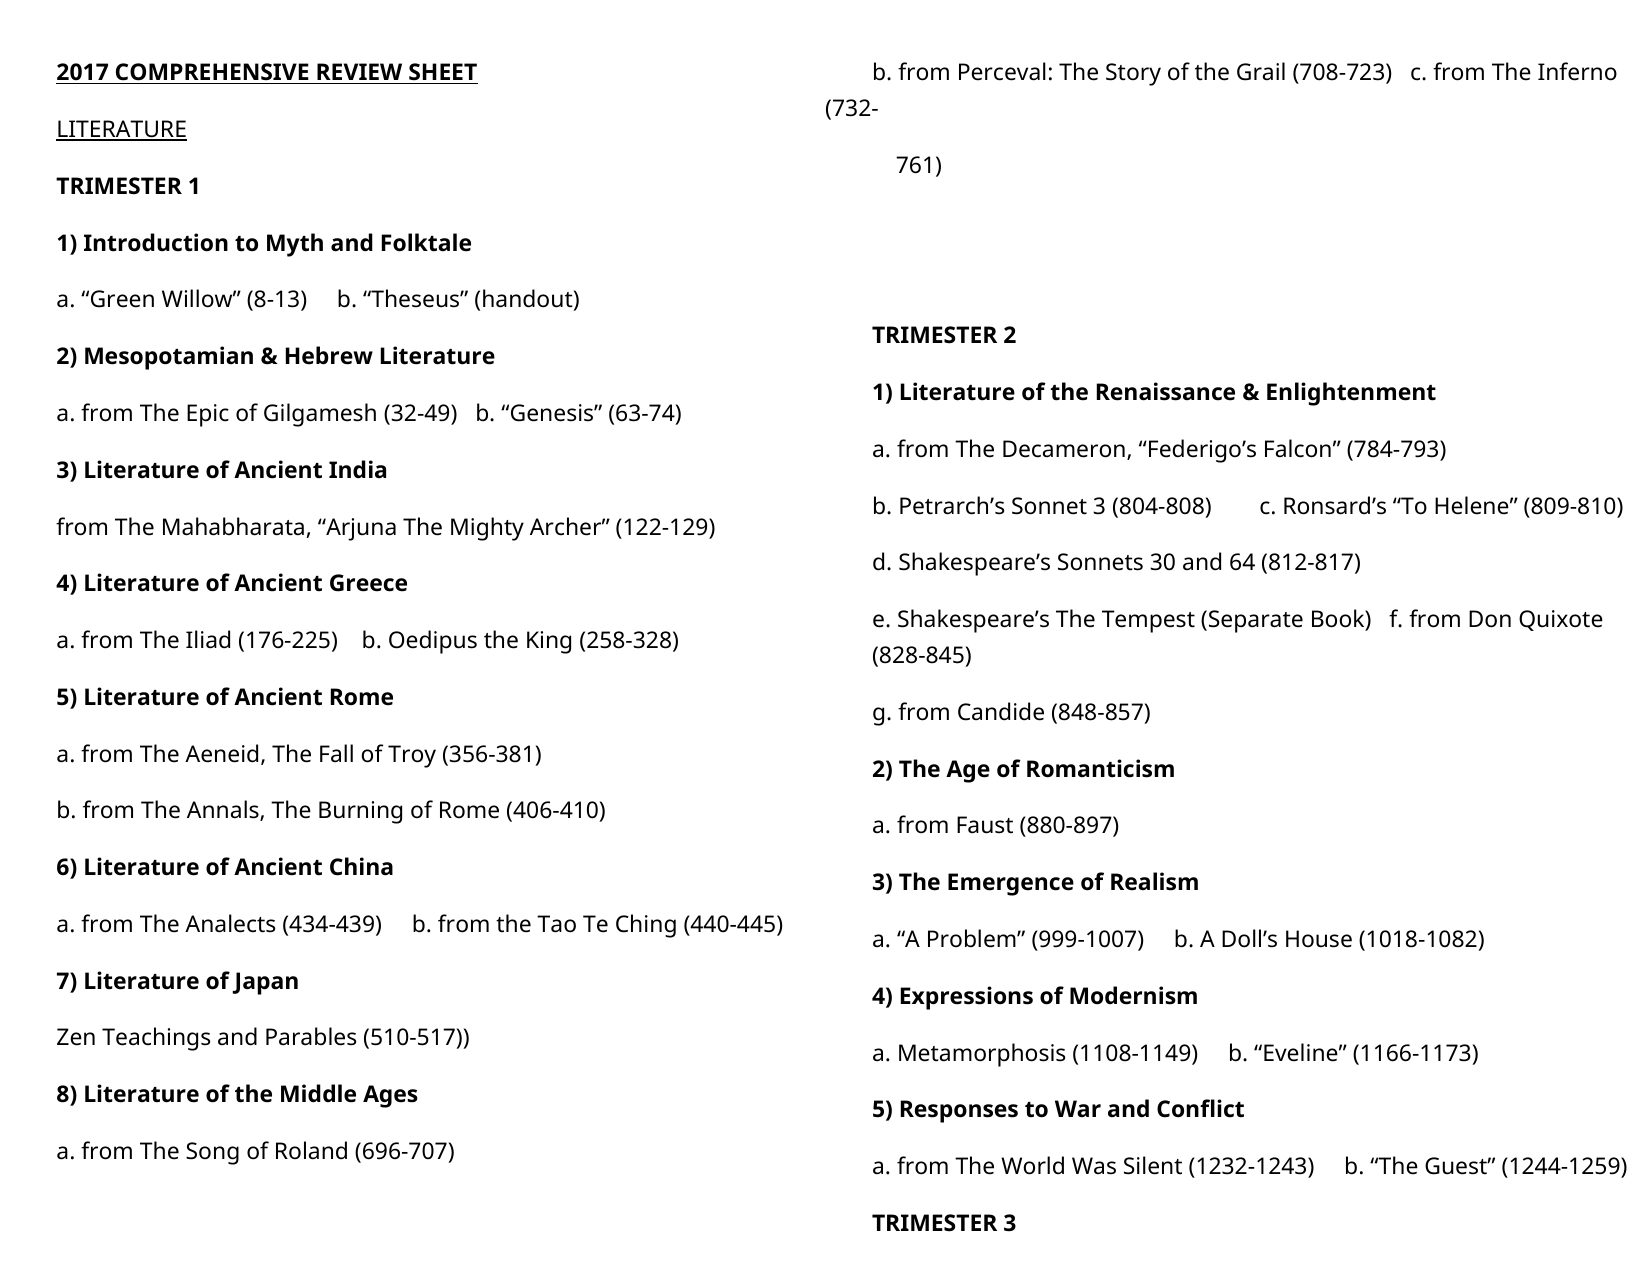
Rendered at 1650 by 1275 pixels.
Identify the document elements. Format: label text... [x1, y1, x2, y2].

text Zen Teachings and Parables (510-517)) [56, 1021, 825, 1053]
text 761) [848, 149, 1641, 180]
text LITERATURE [9, 113, 825, 144]
text b. from Perceval: The Story of the Grail (708-723) c. from The Inferno (732- [848, 56, 1641, 123]
text g. from Candide (848-857) [872, 696, 1617, 727]
text 6) Literature of Ancient China [56, 851, 825, 882]
text TRIMESTER 3 [872, 1207, 1641, 1238]
text 2) Mesopotamian & Hebrew Literature [56, 340, 825, 371]
text 4) Literature of Ancient Greece [56, 567, 825, 598]
text e. Shakespeare’s The Tempest (Separate Book) f. from Don Quixote (828-845) [872, 603, 1641, 670]
text b. from The Annals, The Burning of Rome (406-410) [56, 794, 825, 826]
text 5) Literature of Ancient Rome [56, 681, 825, 712]
text 2) The Age of Romanticism [872, 753, 1641, 784]
text a. from The Decameron, “Federigo’s Falcon” (784-793) [872, 433, 1641, 464]
text TRIMESTER 2 [872, 319, 1641, 351]
text a. from The Song of Roland (696-707) [9, 1135, 825, 1166]
text TRIMESTER 1 [56, 170, 825, 201]
text a. “A Problem” (999-1007) b. A Doll’s House (1018-1082) [872, 923, 1641, 954]
text a. from Faust (880-897) [872, 809, 1641, 841]
text a. Metamorphosis (1108-1149) b. “Eveline” (1166-1173) [872, 1036, 1641, 1068]
text a. “Green Willow” (8-13) b. “Theseus” (handout) [56, 283, 825, 314]
text a. from The Iliad (176-225) b. Oedipus the King (258-328) [56, 624, 825, 655]
text a. from The Aeneid, The Fall of Troy (356-381) [56, 737, 825, 769]
text 4) Expressions of Modernism [872, 980, 1641, 1011]
text 7) Literature of Japan [56, 964, 825, 996]
text a. from The Epic of Gilgamesh (32-49) b. “Genesis” (63-74) [56, 397, 825, 428]
text 1) Literature of the Renaissance & Enlightenment [872, 376, 1641, 407]
text 5) Responses to War and Conflict [872, 1093, 1641, 1124]
text 3) Literature of Ancient India [56, 454, 825, 485]
text d. Shakespeare’s Sonnets 30 and 64 (812-817) [872, 546, 1641, 578]
text a. from The World Was Silent (1232-1243) b. “The Guest” (1244-1259) [872, 1150, 1641, 1181]
text a. from The Analects (434-439) b. from the Tao Te Ching (440-445) [56, 908, 825, 939]
text 1) Introduction to Myth and Folktale [56, 227, 825, 258]
text from The Mahabharata, “Arjuna The Mighty Archer” (122-129) [56, 510, 825, 542]
text b. Petrarch’s Sonnet 3 (804-808) c. Ronsard’s “To Helene” (809-810) [872, 489, 1641, 521]
text 3) The Emergence of Realism [872, 866, 1641, 897]
text 2017 COMPREHENSIVE REVIEW SHEET [56, 56, 825, 87]
text 8) Literature of the Middle Ages [56, 1078, 825, 1109]
